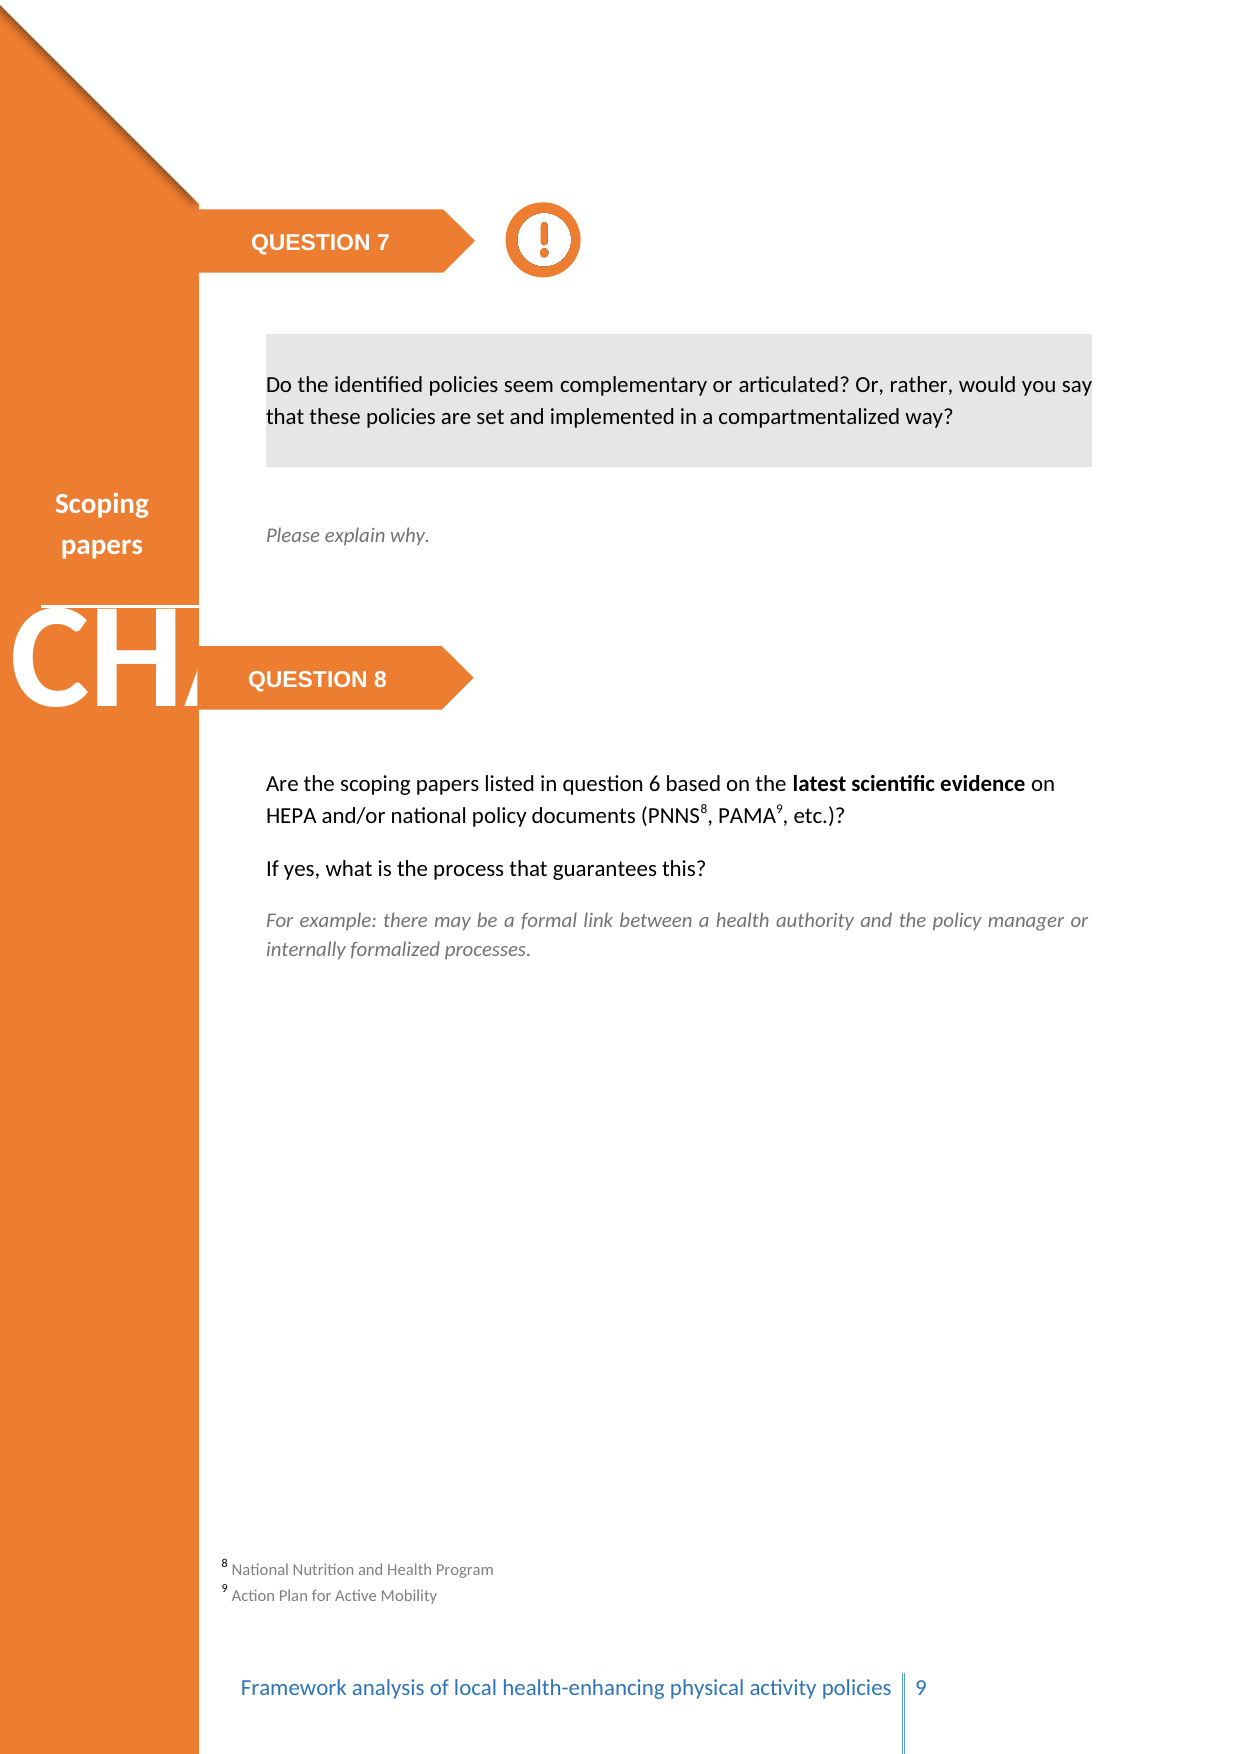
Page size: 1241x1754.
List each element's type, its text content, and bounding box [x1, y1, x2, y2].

text If yes, what is the process that guarantees this? [266, 854, 1092, 882]
text For example: there may be a formal link between a health authority and the policy manager or internally formalized processes. [266, 907, 1092, 962]
text Do the identified policies seem complementary or articulated? Or, rather, would you say that these policies are set and implemented in a compartmentalized way? [266, 370, 1092, 430]
picture [513, 213, 575, 275]
text Please explain why. [266, 522, 1092, 547]
text Are the scoping papers listed in question 6 based on the latest scientific evidence on HEPA and/or national policy documents (PNNS, PAMA, etc.)? [266, 769, 1092, 829]
